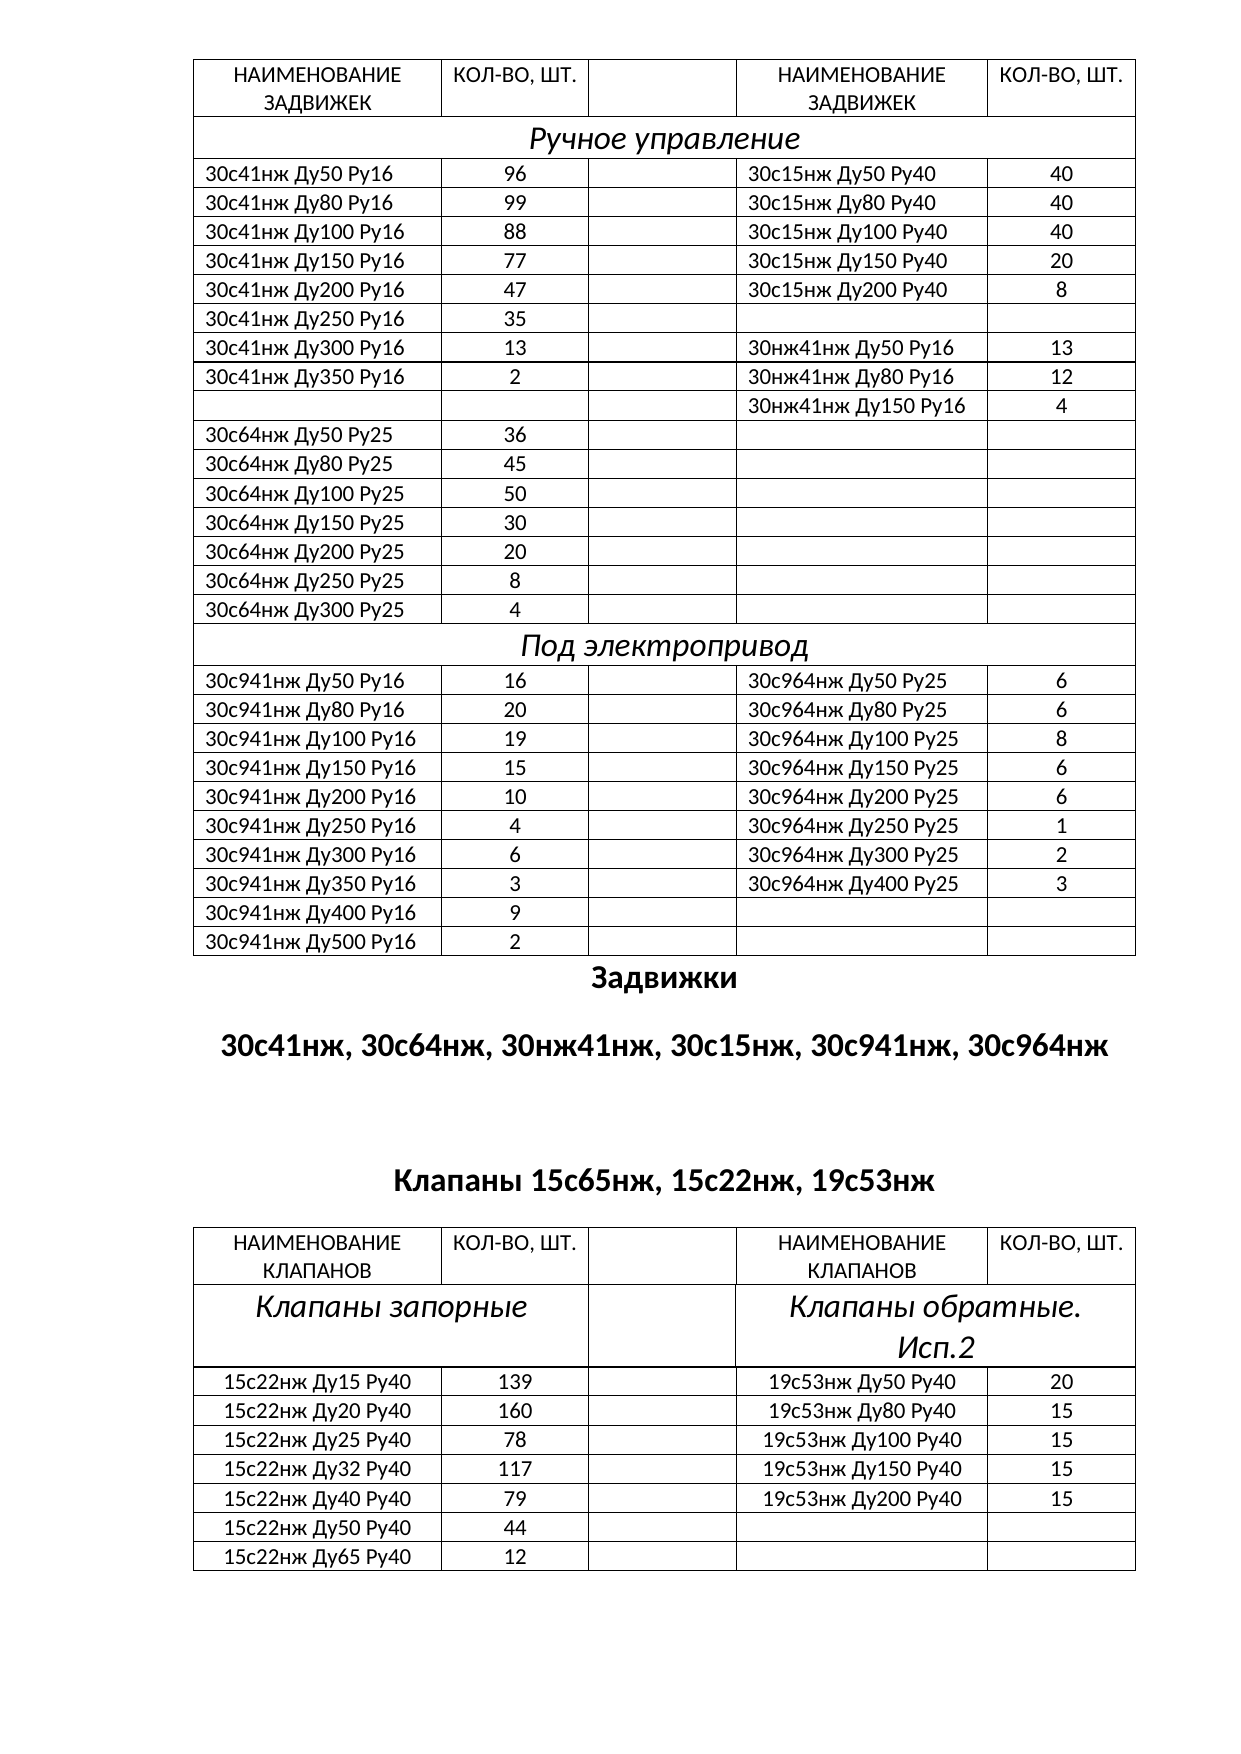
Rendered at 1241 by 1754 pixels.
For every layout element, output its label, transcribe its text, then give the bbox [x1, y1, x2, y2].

table_cell 30с941нж Ду50 Ру16 [194, 666, 441, 694]
table_header КОЛ-ВО, ШТ. [988, 60, 1135, 116]
table_cell 2 [442, 927, 588, 955]
table_cell 160 [442, 1396, 588, 1424]
table_cell 12 [442, 1542, 588, 1570]
table_cell [737, 479, 987, 507]
table_cell [589, 840, 736, 868]
table_header КОЛ-ВО, ШТ. [442, 1228, 588, 1284]
table_cell 40 [988, 159, 1135, 187]
table_cell [737, 1542, 987, 1570]
table_cell 13 [442, 333, 588, 361]
table_cell 8 [988, 724, 1135, 752]
table_cell 15с22нж Ду20 Ру40 [194, 1396, 441, 1424]
table_cell [737, 421, 987, 448]
table_cell 30с41нж Ду350 Ру16 [194, 363, 441, 390]
table_header НАИМЕНОВАНИЕ КЛАПАНОВ [194, 1228, 441, 1284]
table_cell [589, 188, 736, 216]
table_cell [589, 1396, 736, 1424]
table_cell 30с15нж Ду50 Ру40 [737, 159, 987, 187]
table_cell [988, 304, 1135, 332]
table_cell 30с964нж Ду150 Ру25 [737, 753, 987, 781]
table_cell 30с964нж Ду250 Ру25 [737, 811, 987, 839]
table_cell 19с53нж Ду150 Ру40 [737, 1455, 987, 1483]
table_cell 30с41нж Ду250 Ру16 [194, 304, 441, 332]
table_cell 8 [442, 566, 588, 594]
table_cell 30с41нж Ду80 Ру16 [194, 188, 441, 216]
table_cell 3 [442, 869, 588, 897]
table_cell [589, 695, 736, 723]
table_cell 30с964нж Ду200 Ру25 [737, 782, 987, 810]
table_cell 30с64нж Ду200 Ру25 [194, 537, 441, 565]
table_cell [589, 508, 736, 536]
table_cell 15 [988, 1484, 1135, 1512]
table_cell 20 [442, 695, 588, 723]
table_cell 4 [442, 595, 588, 623]
table_cell [194, 391, 441, 419]
table_cell [589, 159, 736, 187]
table_cell [737, 537, 987, 565]
table_cell Клапаны запорные [194, 1285, 588, 1366]
table_cell [589, 811, 736, 839]
table_cell 3 [988, 869, 1135, 897]
table_cell [589, 333, 736, 361]
table_cell 35 [442, 304, 588, 332]
table_cell [589, 1513, 736, 1541]
table_cell [737, 1513, 987, 1541]
table_cell [589, 724, 736, 752]
table_cell 30с41нж Ду100 Ру16 [194, 217, 441, 245]
table_cell 16 [442, 666, 588, 694]
table_cell 6 [442, 840, 588, 868]
table_cell [589, 927, 736, 955]
table_cell 15 [988, 1426, 1135, 1453]
table_cell 6 [988, 753, 1135, 781]
table_cell 20 [988, 246, 1135, 274]
table_cell 19с53нж Ду80 Ру40 [737, 1396, 987, 1424]
table_cell [589, 537, 736, 565]
table_cell 15с22нж Ду15 Ру40 [194, 1368, 441, 1395]
table_cell 15 [988, 1396, 1135, 1424]
table_cell 30с64нж Ду150 Ру25 [194, 508, 441, 536]
table_cell [589, 217, 736, 245]
table_cell 30с964нж Ду100 Ру25 [737, 724, 987, 752]
text Задвижки [177, 956, 1152, 997]
table_header [589, 60, 736, 116]
table_cell [737, 508, 987, 536]
table_cell [589, 1455, 736, 1483]
table_cell 30с41нж Ду300 Ру16 [194, 333, 441, 361]
table_cell [589, 363, 736, 390]
table_cell 19с53нж Ду200 Ру40 [737, 1484, 987, 1512]
table_cell 30с64нж Ду250 Ру25 [194, 566, 441, 594]
table_cell 139 [442, 1368, 588, 1395]
table_cell 78 [442, 1426, 588, 1453]
table_cell [988, 898, 1135, 926]
table_cell 12 [988, 363, 1135, 390]
table_cell 30с41нж Ду200 Ру16 [194, 275, 441, 303]
table_cell 6 [988, 695, 1135, 723]
table_cell 30с941нж Ду250 Ру16 [194, 811, 441, 839]
table_cell 30с941нж Ду150 Ру16 [194, 753, 441, 781]
table_cell 30с64нж Ду50 Ру25 [194, 421, 441, 448]
table_cell 30с15нж Ду150 Ру40 [737, 246, 987, 274]
table_cell [737, 566, 987, 594]
table_cell 45 [442, 450, 588, 478]
table_cell 30с941нж Ду500 Ру16 [194, 927, 441, 955]
table_cell 47 [442, 275, 588, 303]
table_cell 40 [988, 188, 1135, 216]
table_cell 30с941нж Ду80 Ру16 [194, 695, 441, 723]
table_cell 8 [988, 275, 1135, 303]
table_cell [589, 304, 736, 332]
table_cell 30с64нж Ду300 Ру25 [194, 595, 441, 623]
table_cell [589, 898, 736, 926]
table_cell 30с964нж Ду400 Ру25 [737, 869, 987, 897]
table_cell [737, 304, 987, 332]
table_cell [589, 1484, 736, 1512]
table_cell Клапаны обратные. Исп.2 [736, 1285, 1135, 1366]
table_cell 30с964нж Ду50 Ру25 [737, 666, 987, 694]
table_cell [589, 246, 736, 274]
table_cell [589, 275, 736, 303]
table_cell 44 [442, 1513, 588, 1541]
table_cell [737, 450, 987, 478]
table_cell [589, 782, 736, 810]
table_cell 6 [988, 782, 1135, 810]
table_cell [442, 391, 588, 419]
table_cell 30с941нж Ду100 Ру16 [194, 724, 441, 752]
table_cell 10 [442, 782, 588, 810]
table_cell 15с22нж Ду65 Ру40 [194, 1542, 441, 1570]
table_cell 40 [988, 217, 1135, 245]
table_cell 19с53нж Ду100 Ру40 [737, 1426, 987, 1453]
table_cell 77 [442, 246, 588, 274]
table_cell [737, 898, 987, 926]
table_cell [988, 421, 1135, 448]
table_cell 30нж41нж Ду80 Ру16 [737, 363, 987, 390]
table_cell [589, 753, 736, 781]
table_cell 30с964нж Ду80 Ру25 [737, 695, 987, 723]
table_cell [988, 1542, 1135, 1570]
table_cell [589, 450, 736, 478]
table_cell [988, 927, 1135, 955]
table_cell 30с41нж Ду150 Ру16 [194, 246, 441, 274]
table_header НАИМЕНОВАНИЕ ЗАДВИЖЕК [194, 60, 441, 116]
table_header КОЛ-ВО, ШТ. [988, 1228, 1135, 1284]
table_cell Под электропривод [194, 624, 1135, 665]
table_cell [589, 391, 736, 419]
table_cell [988, 508, 1135, 536]
table_cell 20 [988, 1368, 1135, 1395]
table_cell [589, 1542, 736, 1570]
table_cell 30с64нж Ду100 Ру25 [194, 479, 441, 507]
table_cell 20 [442, 537, 588, 565]
table_cell 1 [988, 811, 1135, 839]
table_header [589, 1228, 736, 1284]
table_cell Ручное управление [194, 117, 1135, 158]
table_cell 9 [442, 898, 588, 926]
table_cell [589, 566, 736, 594]
table_cell [988, 595, 1135, 623]
table_cell 36 [442, 421, 588, 448]
table_cell [589, 421, 736, 448]
table_cell 30с941нж Ду300 Ру16 [194, 840, 441, 868]
table_cell 30с41нж Ду50 Ру16 [194, 159, 441, 187]
table_cell 30с15нж Ду100 Ру40 [737, 217, 987, 245]
table_cell 30с941нж Ду400 Ру16 [194, 898, 441, 926]
table_cell 30с15нж Ду80 Ру40 [737, 188, 987, 216]
table_cell 96 [442, 159, 588, 187]
table_cell [988, 566, 1135, 594]
table_cell 30с64нж Ду80 Ру25 [194, 450, 441, 478]
table_cell [988, 450, 1135, 478]
table_cell 19с53нж Ду50 Ру40 [737, 1368, 987, 1395]
table_cell [589, 1426, 736, 1453]
table_cell 30с941нж Ду200 Ру16 [194, 782, 441, 810]
table_cell 30с964нж Ду300 Ру25 [737, 840, 987, 868]
table_cell [737, 595, 987, 623]
table_cell [589, 479, 736, 507]
table_header КОЛ-ВО, ШТ. [442, 60, 588, 116]
table_cell [988, 479, 1135, 507]
table_cell 88 [442, 217, 588, 245]
table_cell 79 [442, 1484, 588, 1512]
table_cell [988, 1513, 1135, 1541]
table_cell 50 [442, 479, 588, 507]
table_cell 19 [442, 724, 588, 752]
text 30с41нж, 30с64нж, 30нж41нж, 30с15нж, 30с941нж, 30с964нж [177, 1024, 1152, 1065]
table_cell 6 [988, 666, 1135, 694]
table_cell [737, 927, 987, 955]
table_cell 2 [988, 840, 1135, 868]
table_cell 30с15нж Ду200 Ру40 [737, 275, 987, 303]
table_cell 4 [442, 811, 588, 839]
table_cell 15с22нж Ду32 Ру40 [194, 1455, 441, 1483]
table_cell 15с22нж Ду25 Ру40 [194, 1426, 441, 1453]
table_cell 15 [988, 1455, 1135, 1483]
table_cell 4 [988, 391, 1135, 419]
table_header НАИМЕНОВАНИЕ ЗАДВИЖЕК [737, 60, 987, 116]
table_cell 2 [442, 363, 588, 390]
table_cell 30 [442, 508, 588, 536]
table_cell 99 [442, 188, 588, 216]
table_cell [589, 595, 736, 623]
table_cell [589, 1285, 735, 1366]
table_cell [589, 869, 736, 897]
table_cell 15с22нж Ду50 Ру40 [194, 1513, 441, 1541]
table_cell 13 [988, 333, 1135, 361]
table_cell 15 [442, 753, 588, 781]
table_cell 15с22нж Ду40 Ру40 [194, 1484, 441, 1512]
table_header НАИМЕНОВАНИЕ КЛАПАНОВ [737, 1228, 987, 1284]
table_cell [589, 1368, 736, 1395]
table_cell [589, 666, 736, 694]
text Клапаны 15с65нж, 15с22нж, 19с53нж [177, 1159, 1152, 1200]
table_cell 30нж41нж Ду50 Ру16 [737, 333, 987, 361]
table_cell 30с941нж Ду350 Ру16 [194, 869, 441, 897]
table_cell 30нж41нж Ду150 Ру16 [737, 391, 987, 419]
table_cell 117 [442, 1455, 588, 1483]
table_cell [988, 537, 1135, 565]
